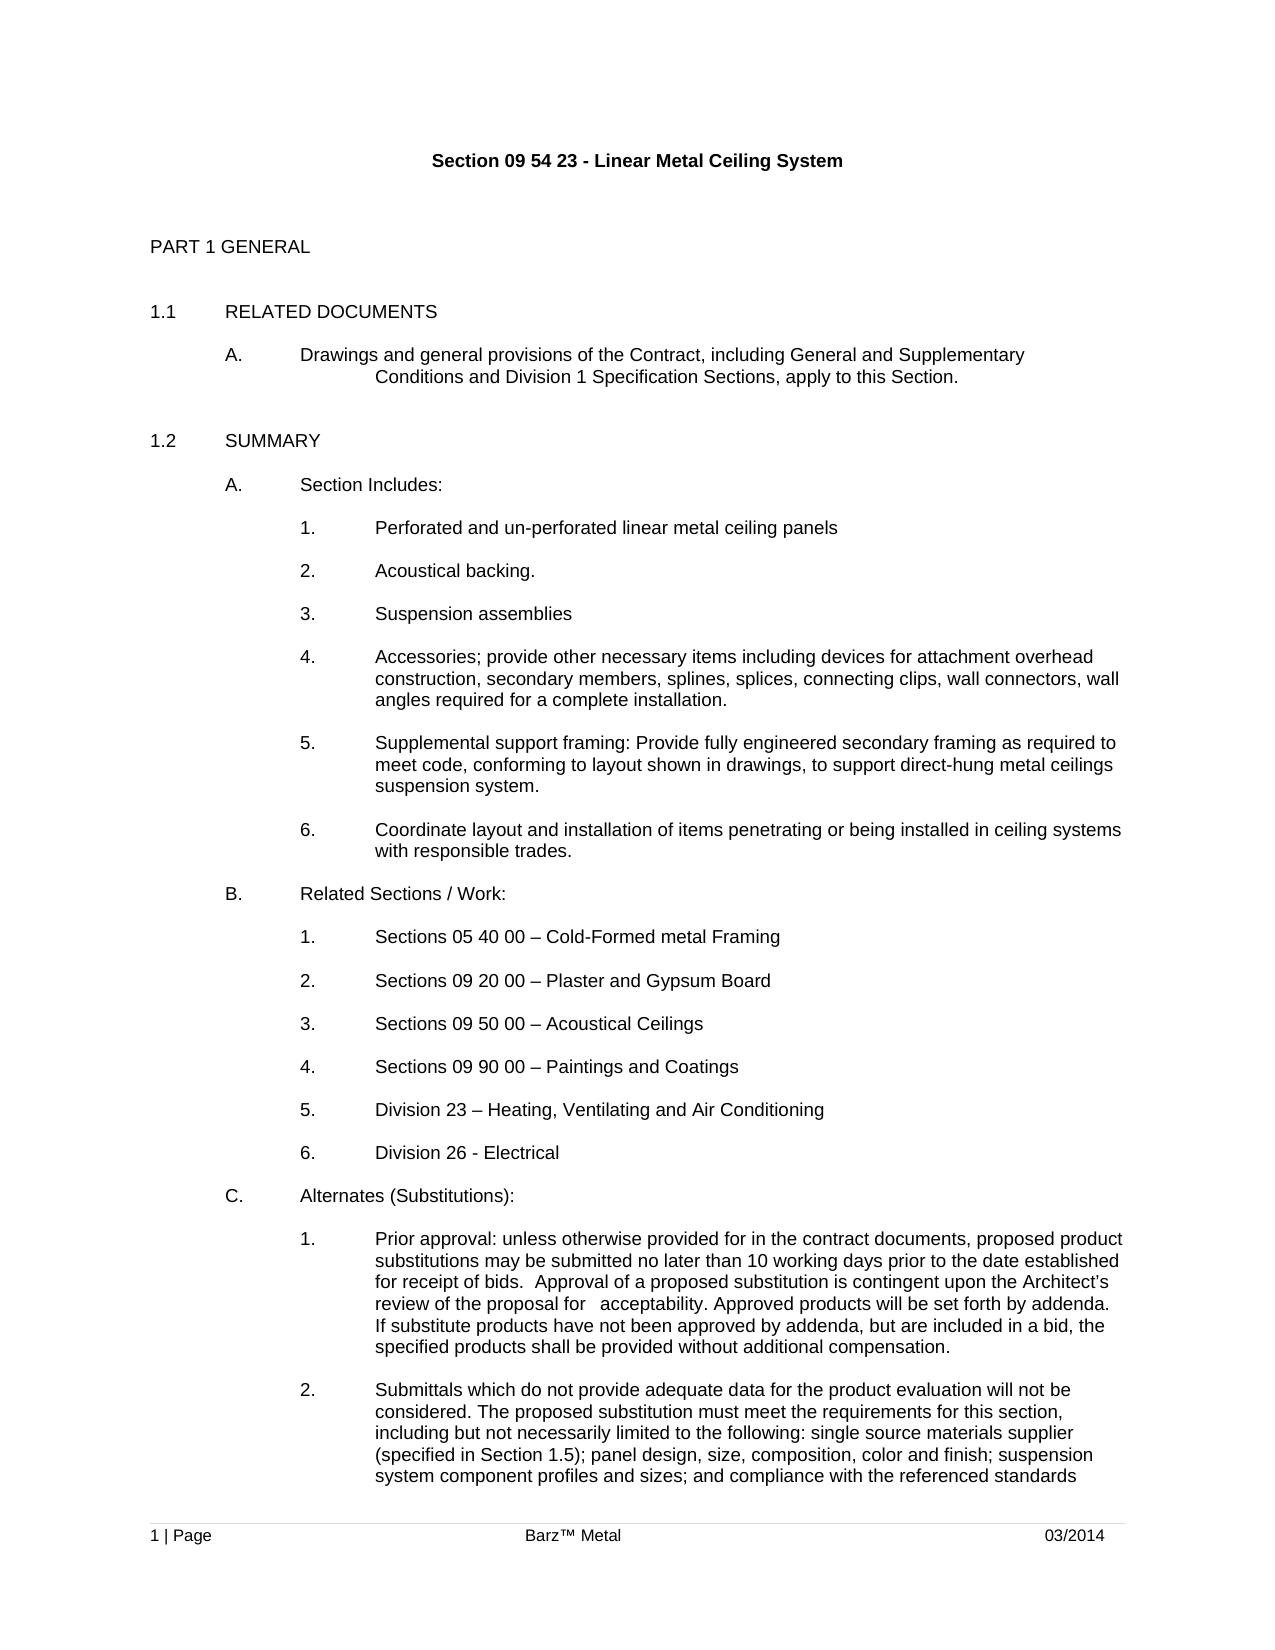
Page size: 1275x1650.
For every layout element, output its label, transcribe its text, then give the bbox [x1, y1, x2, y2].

text 2. Sections 09 20 00 – Plaster and Gypsum Board [300, 969, 1125, 991]
text Section 09 54 23 - Linear Metal Ceiling System [150, 150, 1125, 172]
text 4. Sections 09 90 00 – Paintings and Coatings [300, 1056, 1125, 1077]
text PART 1 GENERAL [150, 236, 1125, 258]
text 6. Division 26 - Electrical [300, 1142, 1125, 1163]
text 1. Prior approval: unless otherwise provided for in the contract documents, proposed product substitutions may be submitted no later than 10 working days prior to the date established for receipt of bids. Approval of a proposed substitution is contingent upon the Architect’s review of the proposal for acceptability. Approved products will be set forth by addenda. If substitute products have not been approved by addenda, but are included in a bid, the specified products shall be provided without additional compensation. [300, 1228, 1125, 1357]
text 1.1 RELATED DOCUMENTS [150, 301, 1125, 322]
text 1. Sections 05 40 00 – Cold-Formed metal Framing [300, 926, 1125, 948]
text 1. Perforated and un-perforated linear metal ceiling panels [300, 517, 1125, 538]
text A. Drawings and general provisions of the Contract, including General and Supplementary Conditions and Division 1 Specification Sections, apply to this Section. [225, 344, 1125, 387]
text A. Section Includes: [225, 473, 1125, 495]
text 2. Acoustical backing. [300, 560, 1125, 581]
text 4. Accessories; provide other necessary items including devices for attachment overhead construction, secondary members, splines, splices, connecting clips, wall connectors, wall angles required for a complete installation. [300, 646, 1125, 711]
text 3. Sections 09 50 00 – Acoustical Ceilings [300, 1012, 1125, 1034]
text C. Alternates (Substitutions): [225, 1185, 1125, 1207]
text 1.2 SUMMARY [150, 430, 1125, 452]
text B. Related Sections / Work: [225, 883, 1125, 905]
text 2. Submittals which do not provide adequate data for the product evaluation will not be considered. The proposed substitution must meet the requirements for this section, including but not necessarily limited to the following: single source materials supplier (specified in Section 1.5); panel design, size, composition, color and finish; suspension system component profiles and sizes; and compliance with the referenced standards [300, 1379, 1125, 1487]
text 6. Coordinate layout and installation of items penetrating or being installed in ceiling systems with responsible trades. [300, 818, 1125, 862]
text 5. Division 23 – Heating, Ventilating and Air Conditioning [300, 1099, 1125, 1120]
text 5. Supplemental support framing: Provide fully engineered secondary framing as required to meet code, conforming to layout shown in drawings, to support direct-hung metal ceilings suspension system. [300, 732, 1125, 797]
text 3. Suspension assemblies [300, 603, 1125, 624]
